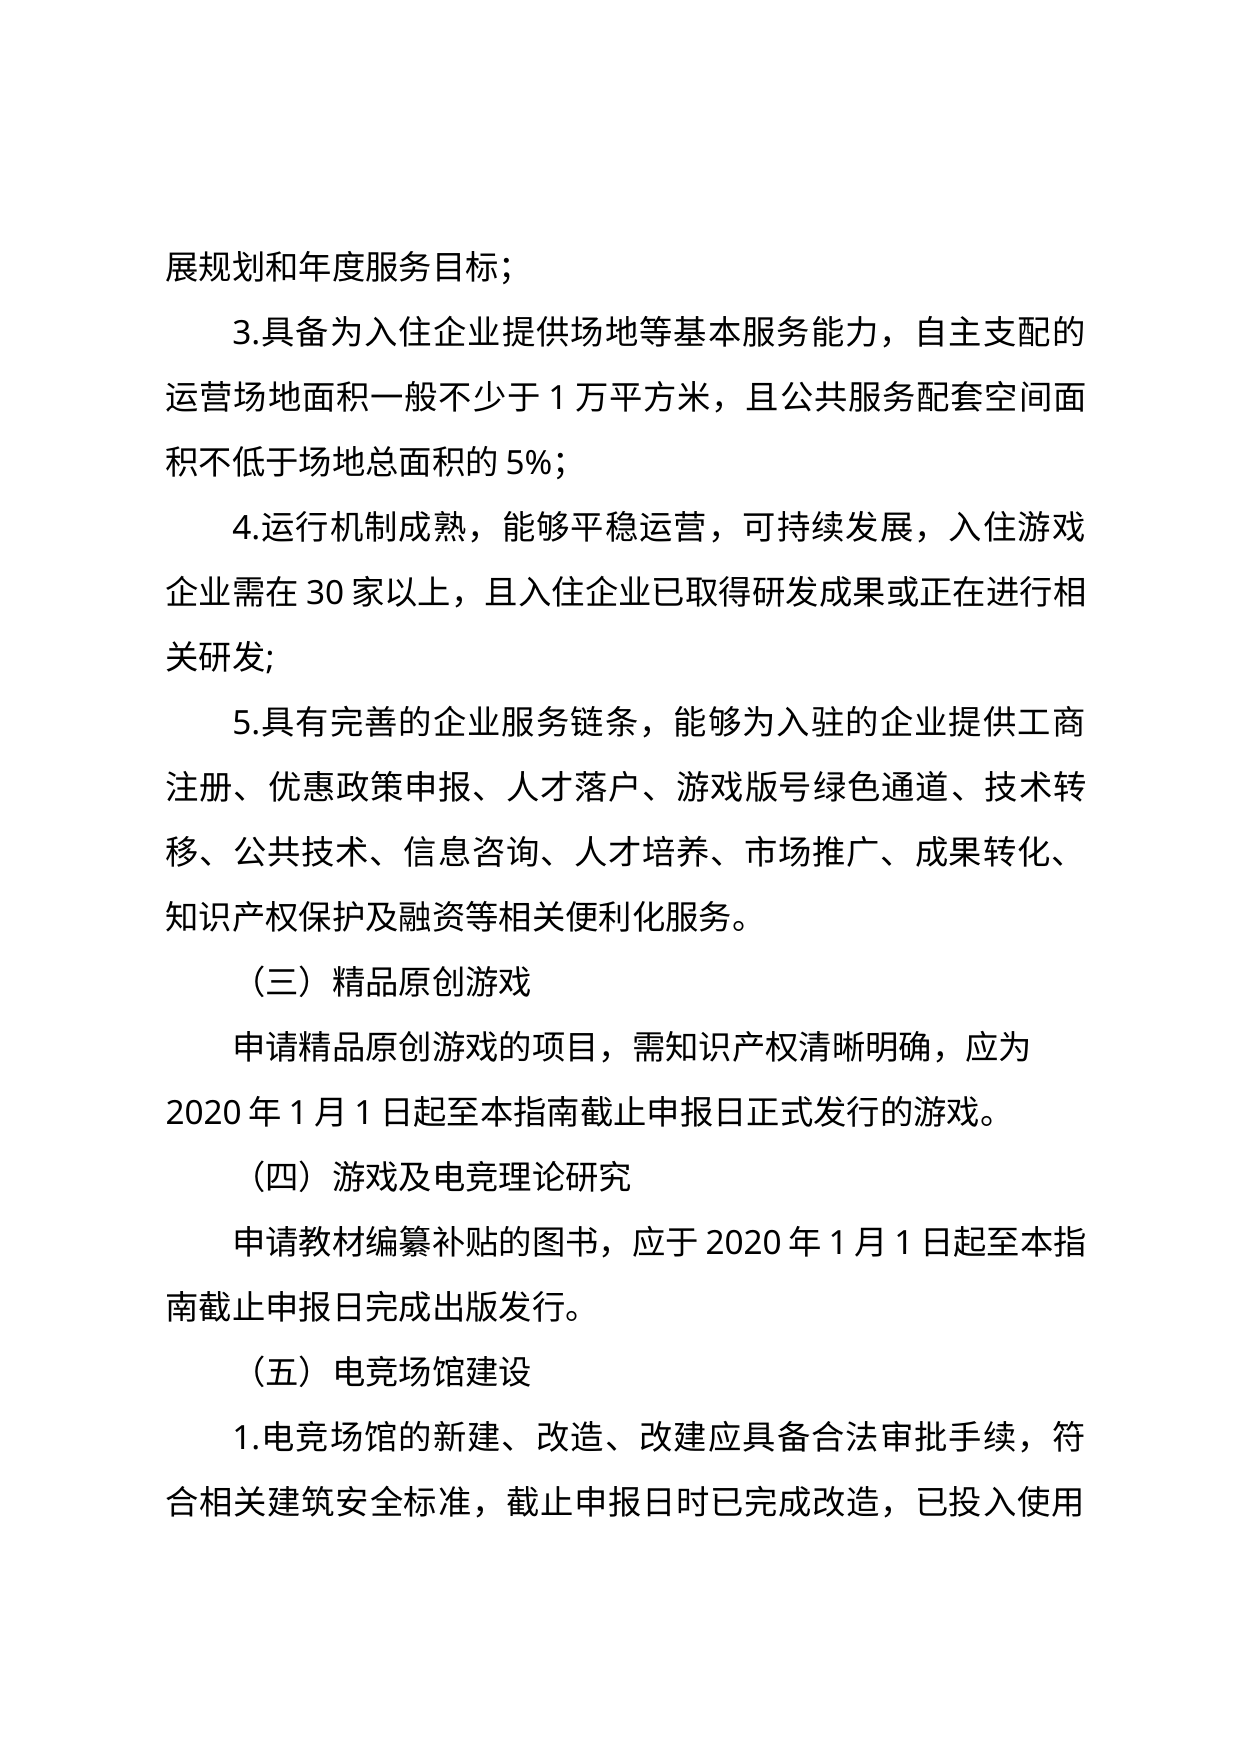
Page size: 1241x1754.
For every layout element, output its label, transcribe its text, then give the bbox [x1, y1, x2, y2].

text 3.具备为入住企业提供场地等基本服务能力，自主支配的运营场地面积一般不少于1万平方米，且公共服务配套空间面积不低于场地总面积的5%； [165, 298, 1087, 493]
text （四）游戏及电竞理论研究 [165, 1143, 1087, 1208]
text 5.具有完善的企业服务链条，能够为入驻的企业提供工商注册、优惠政策申报、人才落户、游戏版号绿色通道、技术转移、公共技术、信息咨询、人才培养、市场推广、成果转化、知识产权保护及融资等相关便利化服务。 [165, 688, 1087, 948]
text 申请精品原创游戏的项目，需知识产权清晰明确，应为2020年1月1日起至本指南截止申报日正式发行的游戏。 [165, 1013, 1087, 1143]
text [165, 1403, 1087, 1533]
text 4.运行机制成熟，能够平稳运营，可持续发展，入住游戏企业需在30家以上，且入住企业已取得研发成果或正在进行相关研发; [165, 493, 1087, 688]
text （三）精品原创游戏 [165, 948, 1087, 1013]
text （五）电竞场馆建设 [165, 1338, 1087, 1403]
text 申请教材编纂补贴的图书，应于2020年1月1日起至本指南截止申报日完成出版发行。 [165, 1208, 1087, 1338]
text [165, 233, 1087, 298]
